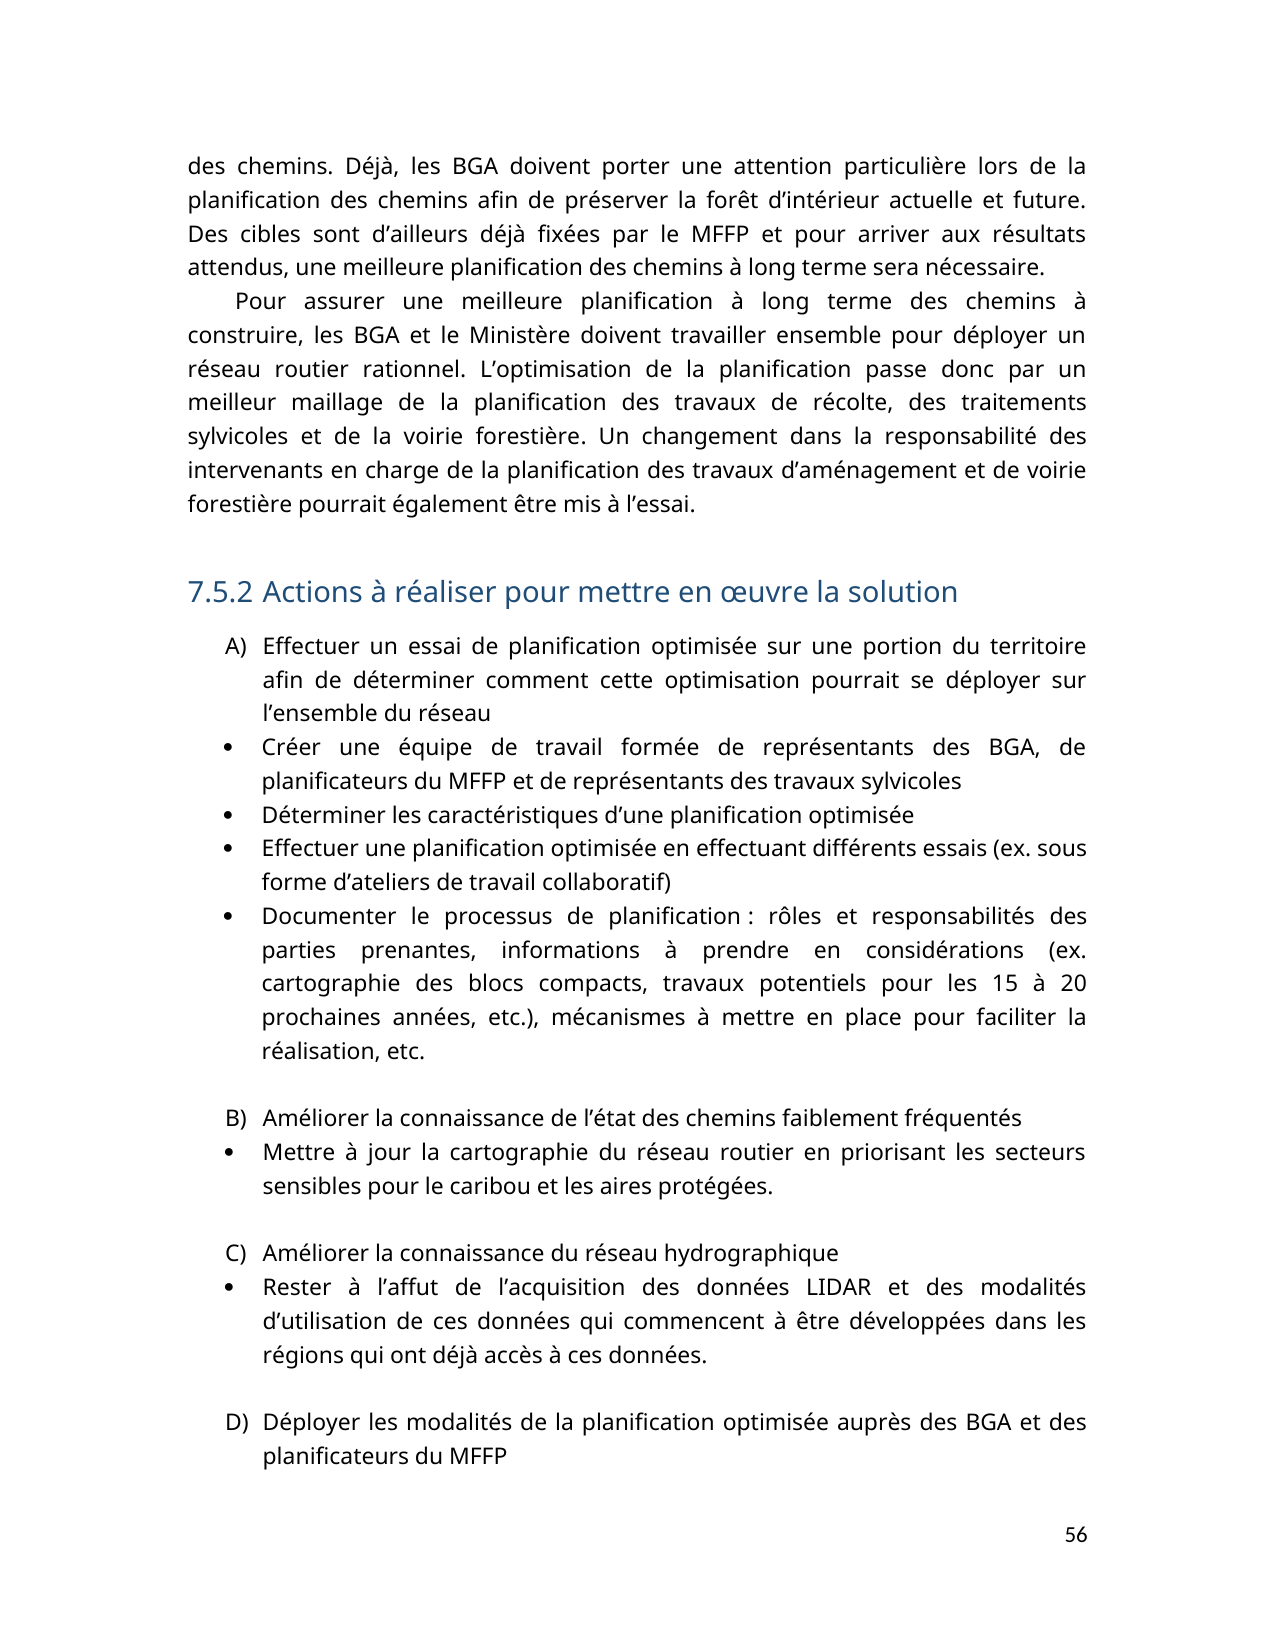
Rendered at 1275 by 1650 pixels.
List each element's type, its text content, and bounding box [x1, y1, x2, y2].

list Améliorer la connaissance de l’état des chemins faiblement fréquentés [225, 1102, 1087, 1133]
list Améliorer la connaissance du réseau hydrographique [225, 1237, 1087, 1268]
list Rester à l’affut de l’acquisition des données LIDAR et des modalités d’utilisation de ces données qui commencent à être développées dans les régions qui ont déjà accès à ces données. [225, 1271, 1087, 1370]
list Créer une équipe de travail formée de représentants des BGA, de planificateurs du MFFP et de représentants des travaux sylvicoles [224, 731, 1087, 796]
list Déterminer les caractéristiques d’une planification optimisée [224, 798, 1087, 830]
list Mettre à jour la cartographie du réseau routier en priorisant les secteurs sensibles pour le caribou et les aires protégées. [225, 1136, 1087, 1201]
subtitle Actions à réaliser pour mettre en œuvre la solution [187, 572, 1087, 611]
list Documenter le processus de planification : rôles et responsabilités des parties prenantes, informations à prendre en considérations (ex. cartographie des blocs compacts, travaux potentiels pour les 15 à 20 prochaines années, etc.), mécanismes à mettre en place pour faciliter la réalisation, etc. [224, 900, 1087, 1066]
text Pour assurer une meilleure planification à long terme des chemins à construire, les BGA et le Ministère doivent travailler ensemble pour déployer un réseau routier rationnel. L’optimisation de la planification passe donc par un meilleur maillage de la planification des travaux de récolte, des traitements sylvicoles et de la voirie forestière. Un changement dans la responsabilité des intervenants en charge de la planification des travaux d’aménagement et de voirie forestière pourrait également être mis à l’essai. [187, 285, 1087, 519]
list Effectuer un essai de planification optimisée sur une portion du territoire afin de déterminer comment cette optimisation pourrait se déployer sur l’ensemble du réseau [225, 630, 1087, 728]
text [187, 150, 1087, 282]
list Effectuer une planification optimisée en effectuant différents essais (ex. sous forme d’ateliers de travail collaboratif) [224, 832, 1087, 897]
list Déployer les modalités de la planification optimisée auprès des BGA et des planificateurs du MFFP [225, 1406, 1087, 1471]
